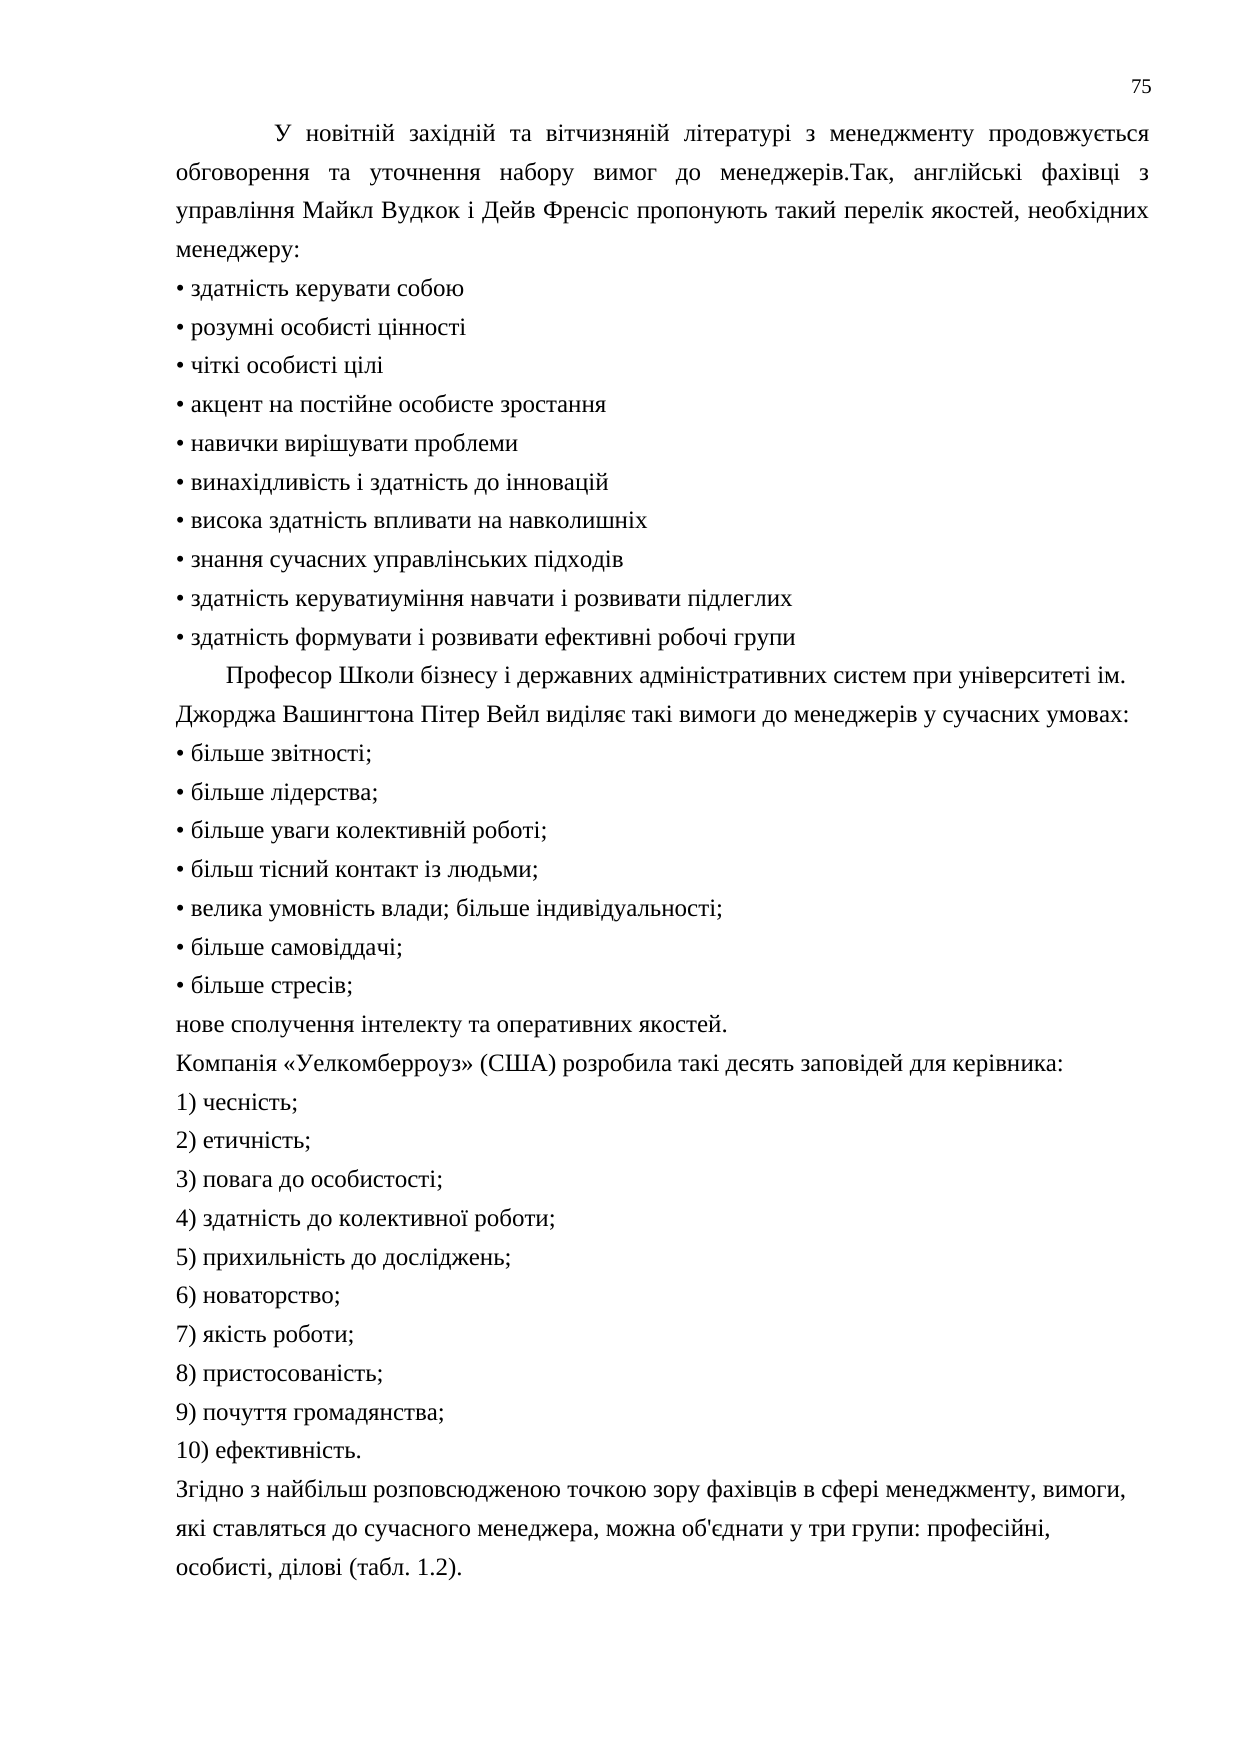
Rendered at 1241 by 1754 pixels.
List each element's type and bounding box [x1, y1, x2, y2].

table_cell [176, 118, 1150, 1619]
